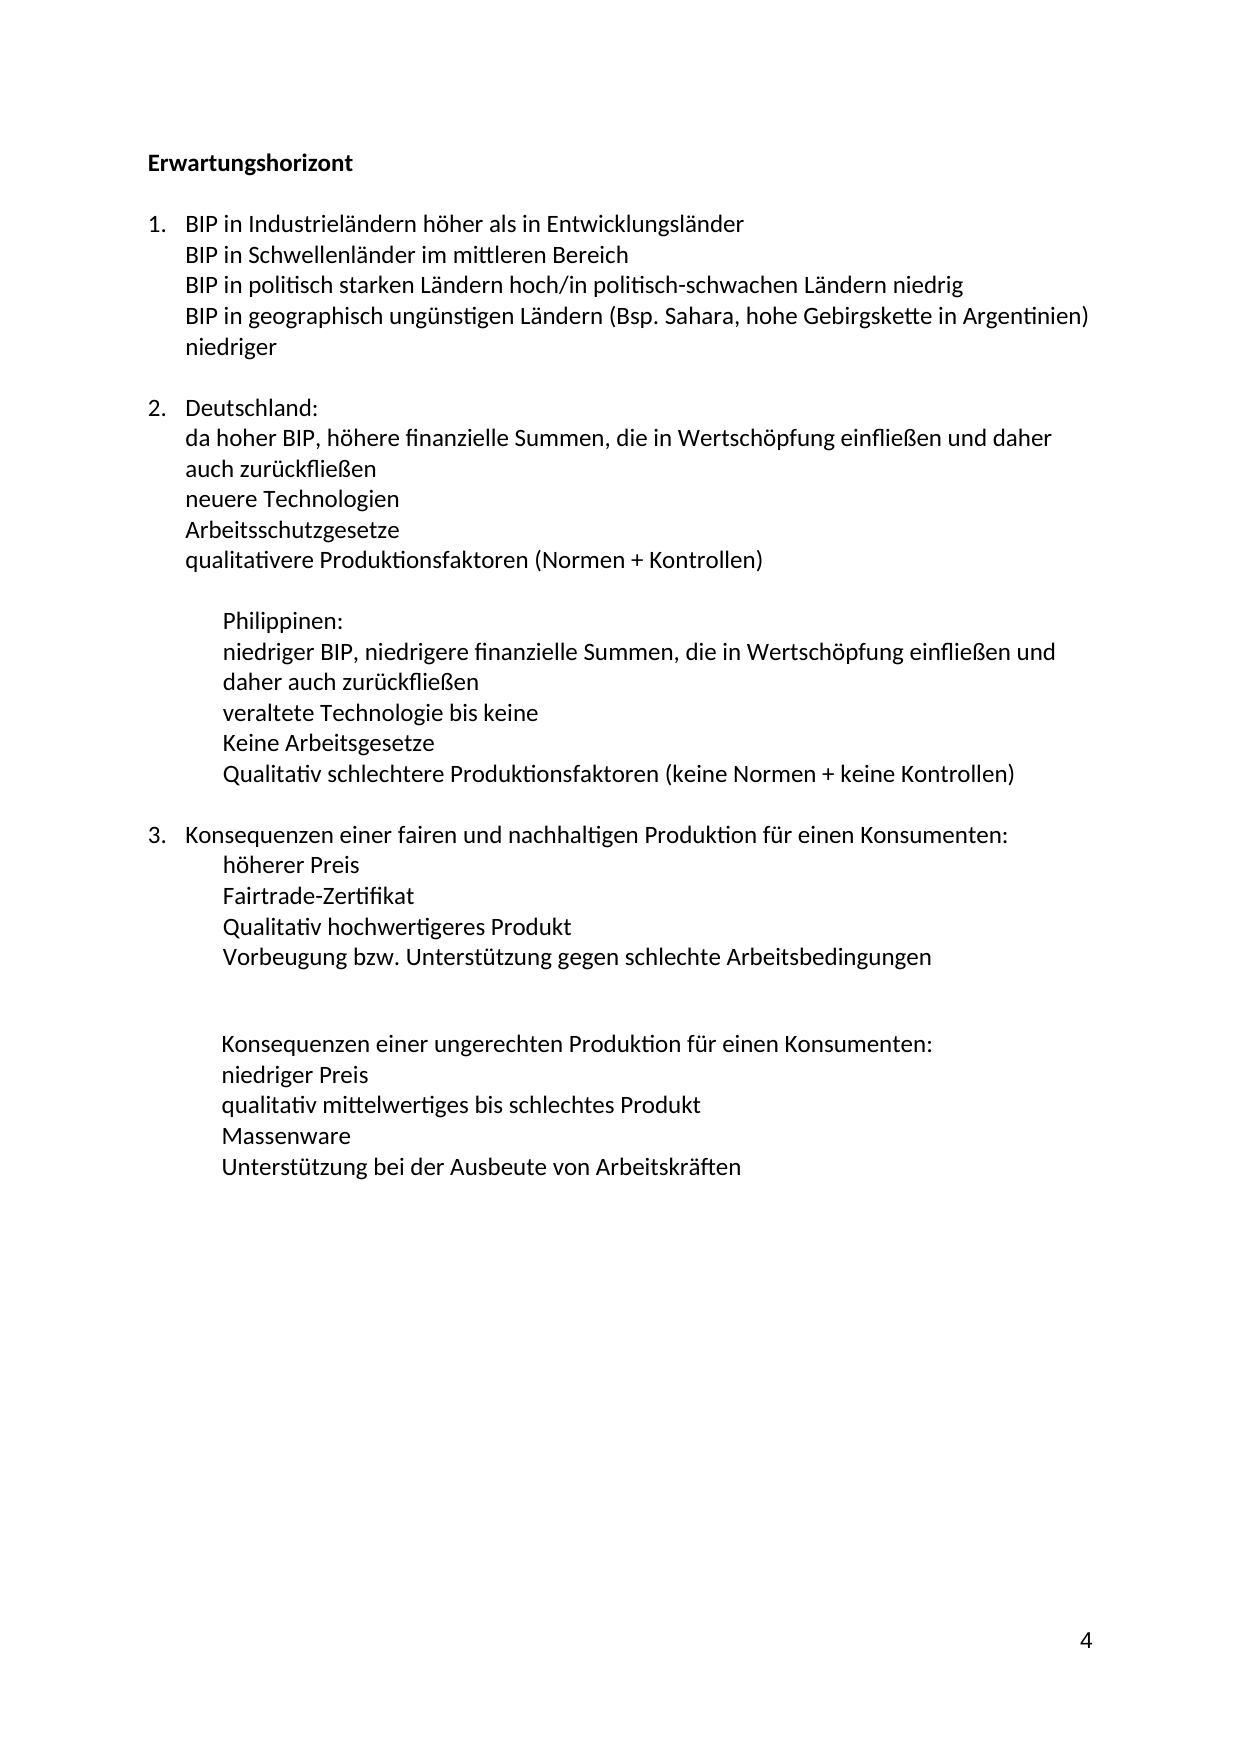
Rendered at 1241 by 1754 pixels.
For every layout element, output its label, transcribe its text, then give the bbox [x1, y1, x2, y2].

list Deutschland: da hoher BIP, höhere finanzielle Summen, die in Wertschöpfung einfließen und daher auch zurückfließen neuere Technologien Arbeitsschutzgesetze qualitativere Produktionsfaktoren (Normen + Kontrollen) [148, 392, 1093, 575]
list Konsequenzen einer fairen und nachhaltigen Produktion für einen Konsumenten: [148, 819, 1093, 849]
text Erwartungshorizont [148, 148, 1093, 178]
text Konsequenzen einer ungerechten Produktion für einen Konsumenten: niedriger Preis qualitativ mittelwertiges bis schlechtes Produkt Massenware Unterstützung bei der Ausbeute von Arbeitskräften [221, 1028, 1093, 1181]
list höherer Preis Fairtrade-Zertifikat Qualitativ hochwertigeres Produkt Vorbeugung bzw. Unterstützung gegen schlechte Arbeitsbedingungen [223, 849, 1093, 1028]
list Philippinen: niedriger BIP, niedrigere finanzielle Summen, die in Wertschöpfung einfließen und daher auch zurückfließen veraltete Technologie bis keine Keine Arbeitsgesetze Qualitativ schlechtere Produktionsfaktoren (keine Normen + keine Kontrollen) [223, 605, 1093, 788]
list BIP in Industrieländern höher als in Entwicklungsländer BIP in Schwellenländer im mittleren Bereich BIP in politisch starken Ländern hoch/in politisch-schwachen Ländern niedrig BIP in geographisch ungünstigen Ländern (Bsp. Sahara, hohe Gebirgskette in Argentinien) niedriger [148, 209, 1093, 361]
